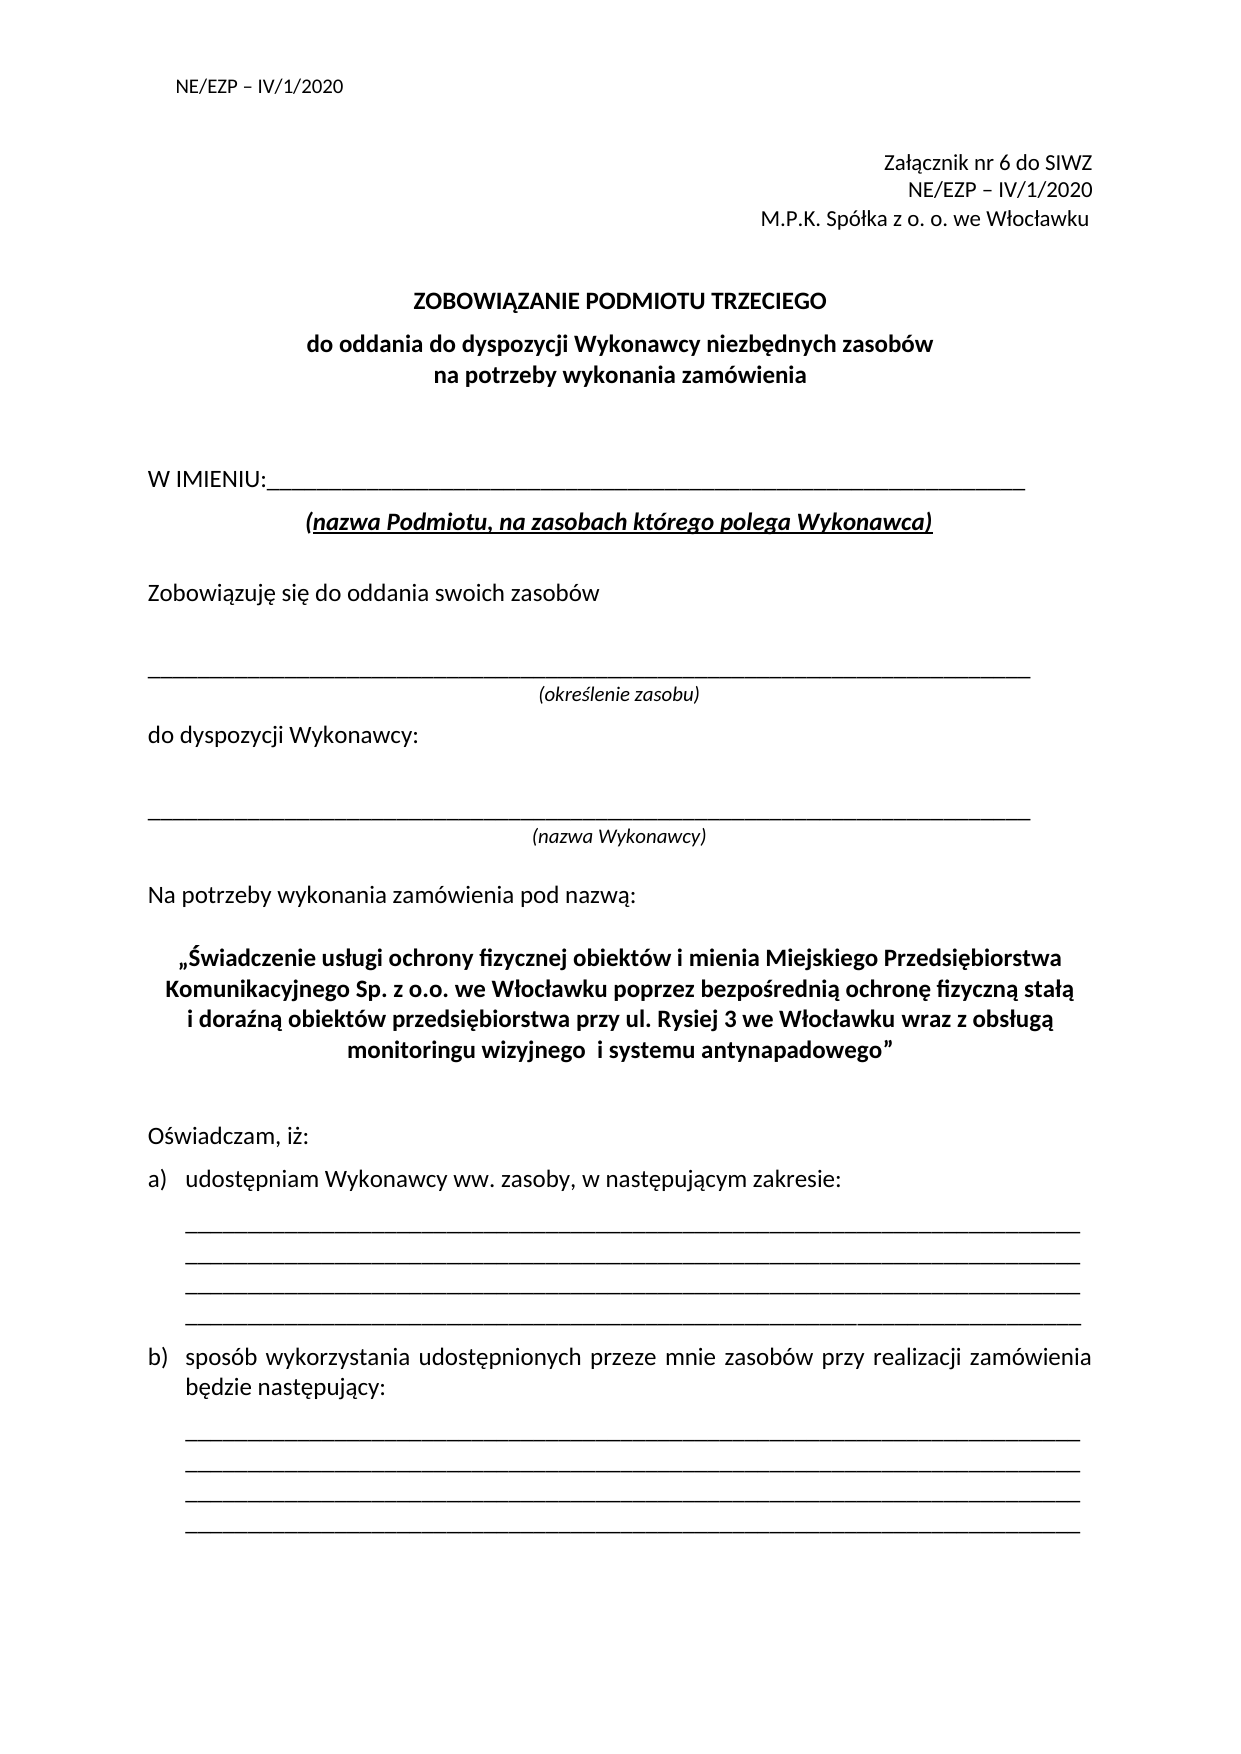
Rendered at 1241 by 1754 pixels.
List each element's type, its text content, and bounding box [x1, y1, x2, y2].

text do dyspozycji Wykonawcy: [148, 719, 1093, 750]
text _______________________________________________________________________ [148, 793, 1093, 823]
text Na potrzeby wykonania zamówienia pod nazwą: [148, 879, 1093, 910]
text _______________________________________________________________________ [148, 651, 1093, 681]
text Zobowiązuję się do oddania swoich zasobów [148, 577, 1093, 608]
text (nazwa Wykonawcy) [148, 823, 1093, 849]
text M.P.K. Spółka z o. o. we Włocławku [148, 204, 1093, 232]
text (nazwa Podmiotu, na zasobach którego polega Wykonawca) [148, 506, 1093, 565]
list udostępniam Wykonawcy ww. zasoby, w następującym zakresie: [148, 1163, 1093, 1194]
text Oświadczam, iż: [148, 1120, 1093, 1151]
text W IMIENIU:_____________________________________________________________ [148, 463, 1093, 493]
text (określenie zasobu) [148, 681, 1093, 707]
text NE/EZP – IV/1/2020 [148, 176, 1093, 204]
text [185, 1414, 1093, 1536]
list sposób wykorzystania udostępnionych przeze mnie zasobów przy realizacji zamówienia będzie następujący: [148, 1341, 1093, 1402]
text „Świadczenie usługi ochrony fizycznej obiektów i mienia Miejskiego Przedsiębiorstwa Komunikacyjnego Sp. z o.o. we Włocławku poprzez bezpośrednią ochronę fizyczną stałą i doraźną obiektów przedsiębiorstwa przy ul. Rysiej 3 we Włocławku wraz z obsługą monitoringu wizyjnego i systemu antynapadowego” [148, 943, 1093, 1065]
text Załącznik nr 6 do SIWZ [148, 148, 1093, 176]
text do oddania do dyspozycji Wykonawcy niezbędnych zasobów na potrzeby wykonania zamówienia [148, 328, 1093, 389]
text ZOBOWIĄZANIE PODMIOTU TRZECIEGO [148, 285, 1093, 316]
